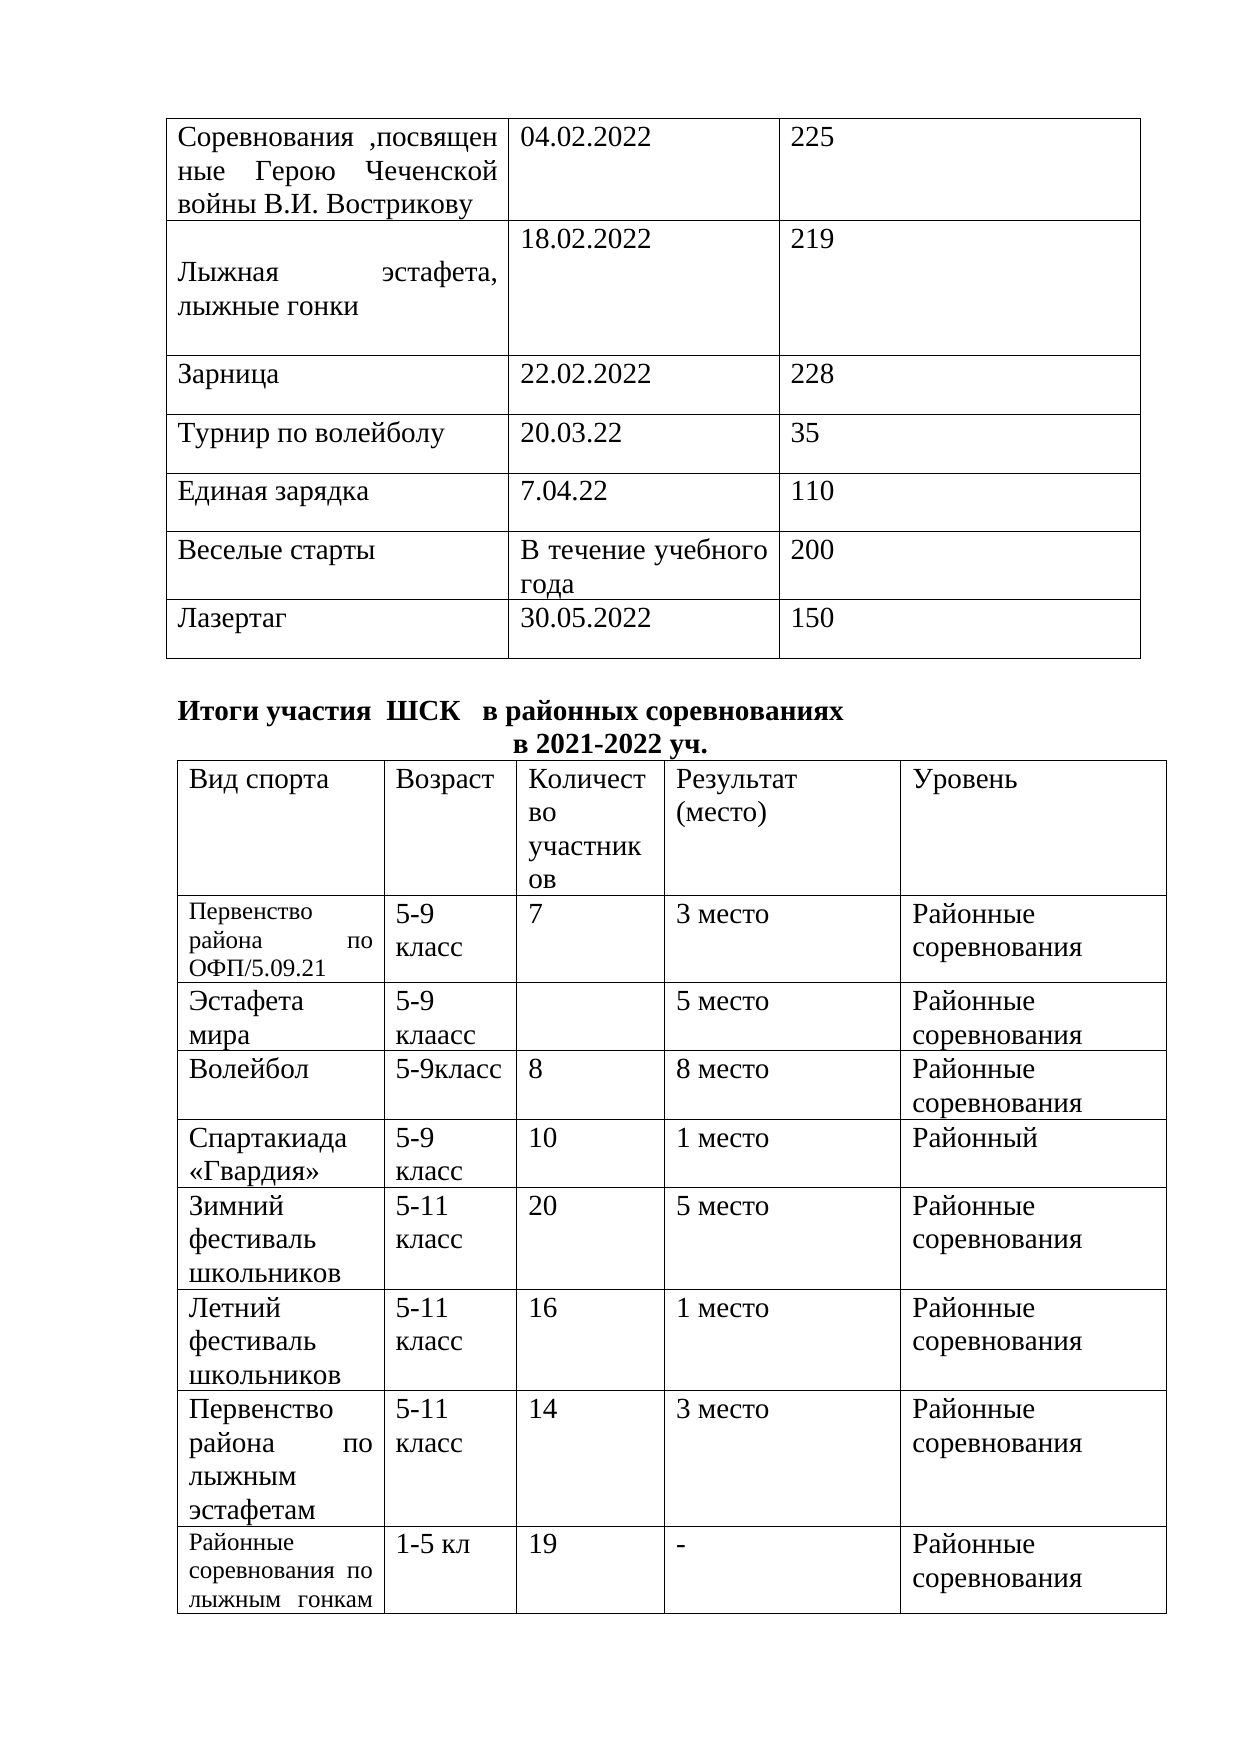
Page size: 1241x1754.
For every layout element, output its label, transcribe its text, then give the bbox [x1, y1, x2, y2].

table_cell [901, 1527, 1166, 1613]
table_header Уровень [901, 761, 1166, 895]
table_cell Районные соревнования [901, 983, 1166, 1050]
table_cell 5-9 класс [385, 896, 516, 982]
table_cell [517, 983, 664, 1050]
table_cell 19 [517, 1527, 664, 1613]
text в 2021-2022 уч. [177, 726, 1152, 760]
table_cell 3 место [665, 1391, 900, 1526]
table_cell 1 место [665, 1120, 900, 1187]
table_cell 10 [517, 1120, 664, 1187]
table_cell 200 [780, 532, 1140, 599]
table_cell 16 [517, 1290, 664, 1390]
table_header Результат (место) [665, 761, 900, 895]
table_cell Летний фестиваль школьников [178, 1290, 384, 1390]
table_header Вид спорта [178, 761, 384, 895]
table_cell 5-9класс [385, 1051, 516, 1119]
table_cell 225 [780, 119, 1140, 220]
table_cell 04.02.2022 [509, 119, 779, 220]
table_cell 1 место [665, 1290, 900, 1390]
table_header Количество участников [517, 761, 664, 895]
table_cell 7.04.22 [509, 474, 779, 531]
table_cell Лазертаг [167, 600, 508, 658]
table_cell 14 [517, 1391, 664, 1526]
table_cell Районные соревнования [901, 1188, 1166, 1289]
table_cell Соревнования ,посвященные Герою Чеченской войны В.И. Вострикову [167, 119, 508, 220]
table_cell Эстафета мира [178, 983, 384, 1050]
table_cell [178, 1527, 384, 1613]
table_cell 22.02.2022 [509, 356, 779, 414]
table_cell 30.05.2022 [509, 600, 779, 658]
table_cell 5-9 клаасс [385, 983, 516, 1050]
table_cell Турнир по волейболу [167, 415, 508, 472]
table_cell Спартакиада «Гвардия» [178, 1120, 384, 1187]
table_cell 5-11 класс [385, 1290, 516, 1390]
table_cell Единая зарядка [167, 474, 508, 531]
table_cell Веселые старты [167, 532, 508, 599]
table_cell Районные соревнования [901, 1290, 1166, 1390]
table_cell Зарница [167, 356, 508, 414]
table_cell Первенство района по ОФП/5.09.21 [178, 896, 384, 982]
table_cell 35 [780, 415, 1140, 472]
table_cell 8 место [665, 1051, 900, 1119]
table_cell Волейбол [178, 1051, 384, 1119]
text Итоги участия ШСК в районных соревнованиях [177, 693, 1152, 726]
table_cell Районные соревнования [901, 1051, 1166, 1119]
table_cell 8 [517, 1051, 664, 1119]
table_cell 219 [780, 221, 1140, 355]
table_cell Зимний фестиваль школьников [178, 1188, 384, 1289]
table_cell 3 место [665, 896, 900, 982]
table_cell - [665, 1527, 900, 1613]
table_cell Районные соревнования [901, 1391, 1166, 1526]
table_cell 7 [517, 896, 664, 982]
table_cell 110 [780, 474, 1140, 531]
table_cell 5-9 класс [385, 1120, 516, 1187]
table_cell 1-5 кл [385, 1527, 516, 1613]
table_cell 5-11 класс [385, 1391, 516, 1526]
table_cell 228 [780, 356, 1140, 414]
table_cell 150 [780, 600, 1140, 658]
table_cell 18.02.2022 [509, 221, 779, 355]
table_cell Лыжная эстафета, лыжные гонки [167, 221, 508, 355]
table_cell 20.03.22 [509, 415, 779, 472]
table_cell 5-11 класс [385, 1188, 516, 1289]
table_cell 5 место [665, 983, 900, 1050]
table_cell Районный [901, 1120, 1166, 1187]
table_cell 20 [517, 1188, 664, 1289]
table_cell Первенство района по лыжным эстафетам [178, 1391, 384, 1526]
table_header Возраст [385, 761, 516, 895]
table_cell Районные соревнования [901, 896, 1166, 982]
table_cell В течение учебного года [509, 532, 779, 599]
table_cell 5 место [665, 1188, 900, 1289]
